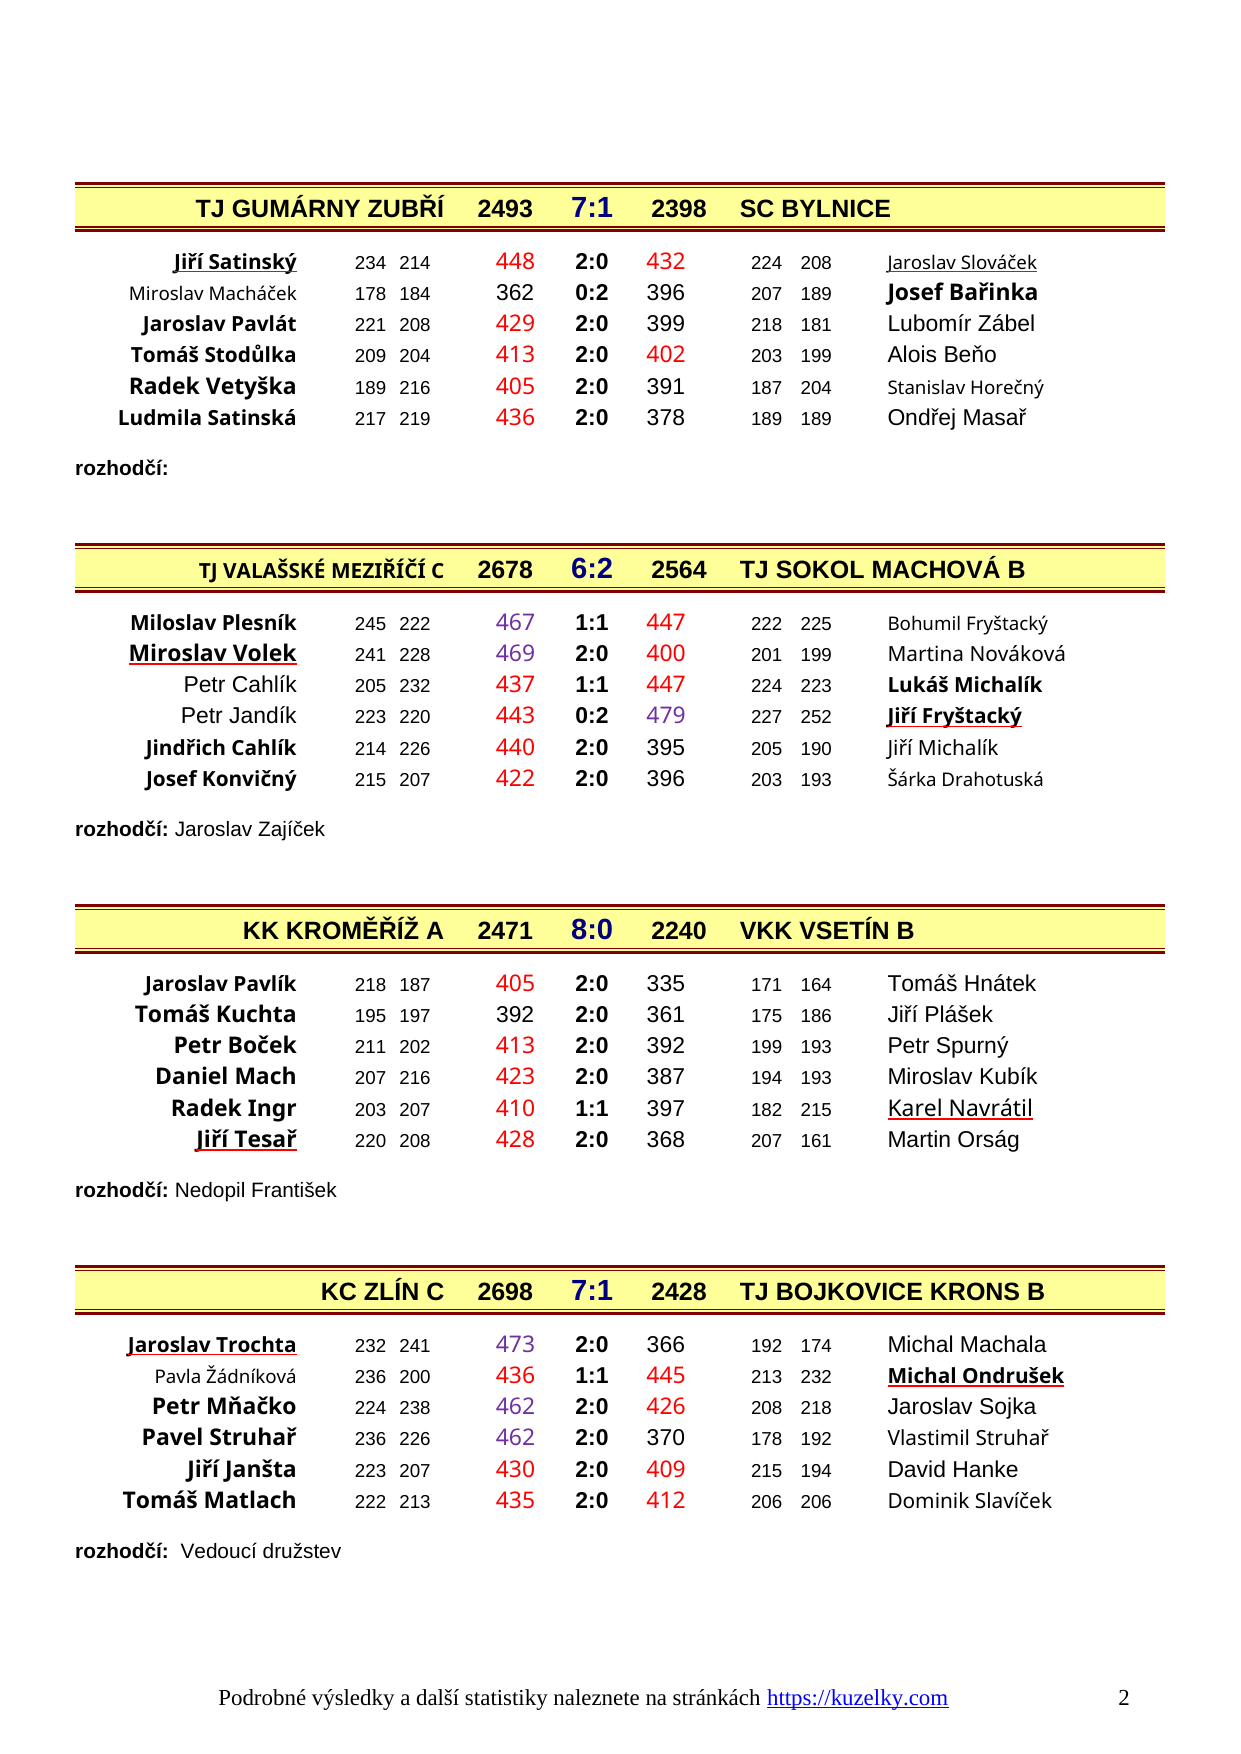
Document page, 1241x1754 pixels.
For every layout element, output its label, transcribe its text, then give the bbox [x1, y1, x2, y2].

text Tomáš Stodůlka 209 204 413 2:0 402 203 199 Alois Beňo [75, 338, 1165, 370]
text KC Zlín C 2698 7:1 2428 TJ Bojkovice Krons B [75, 1271, 1165, 1309]
text Petr Boček 211 202 413 2:0 392 199 193 Petr Spurný [75, 1029, 1165, 1060]
text Radek Ingr 203 207 410 1:1 397 182 215 Karel Navrátil [75, 1092, 1165, 1123]
text Petr Jandík 223 220 443 0:2 479 227 252 Jiří Fryštacký [75, 699, 1165, 731]
text Ludmila Satinská 217 219 436 2:0 378 189 189 Ondřej Masař [75, 401, 1165, 432]
text Jiří Tesař 220 208 428 2:0 368 207 161 Martin Orság [75, 1123, 1165, 1154]
text Petr Mňačko 224 238 462 2:0 426 208 218 Jaroslav Sojka [75, 1390, 1165, 1421]
text Radek Vetyška 189 216 405 2:0 391 187 204 Stanislav Horečný [75, 370, 1165, 401]
text Pavla Žádníková 236 200 436 1:1 445 213 232 Michal Ondrušek [75, 1359, 1165, 1390]
text rozhodčí: Jaroslav Zajíček [75, 817, 1165, 841]
text rozhodčí: Nedopil František [75, 1178, 1165, 1202]
text Miroslav Volek 241 228 469 2:0 400 201 199 Martina Nováková [75, 637, 1165, 668]
text Jaroslav Pavlát 221 208 429 2:0 399 218 181 Lubomír Zábel [75, 307, 1165, 338]
text Miloslav Plesník 245 222 467 1:1 447 222 225 Bohumil Fryštacký [75, 606, 1165, 637]
text Miroslav Macháček 178 184 362 0:2 396 207 189 Josef Bařinka [75, 276, 1165, 307]
text Tomáš Kuchta 195 197 392 2:0 361 175 186 Jiří Plášek [75, 998, 1165, 1029]
text Josef Konvičný 215 207 422 2:0 396 203 193 Šárka Drahotuská [75, 762, 1165, 793]
text Jaroslav Trochta 232 241 473 2:0 366 192 174 Michal Machala [75, 1327, 1165, 1359]
text Daniel Mach 207 216 423 2:0 387 194 193 Miroslav Kubík [75, 1060, 1165, 1092]
text rozhodčí: Vedoucí družstev [75, 1539, 1165, 1563]
text Jiří Satinský 234 214 448 2:0 432 224 208 Jaroslav Slováček [75, 245, 1165, 276]
text rozhodčí: [75, 456, 1165, 480]
text Jindřich Cahlík 214 226 440 2:0 395 205 190 Jiří Michalík [75, 731, 1165, 762]
text Pavel Struhař 236 226 462 2:0 370 178 192 Vlastimil Struhař [75, 1421, 1165, 1452]
text Tomáš Matlach 222 213 435 2:0 412 206 206 Dominik Slavíček [75, 1484, 1165, 1515]
text TJ Valašské Meziříčí C 2678 6:2 2564 TJ Sokol Machová B [75, 549, 1165, 587]
text Petr Cahlík 205 232 437 1:1 447 224 223 Lukáš Michalík [75, 668, 1165, 699]
text KK Kroměříž A 2471 8:0 2240 VKK Vsetín B [75, 910, 1165, 948]
text Jiří Janšta 223 207 430 2:0 409 215 194 David Hanke [75, 1452, 1165, 1484]
text TJ Gumárny Zubří 2493 7:1 2398 SC Bylnice [75, 188, 1165, 226]
text Jaroslav Pavlík 218 187 405 2:0 335 171 164 Tomáš Hnátek [75, 967, 1165, 998]
